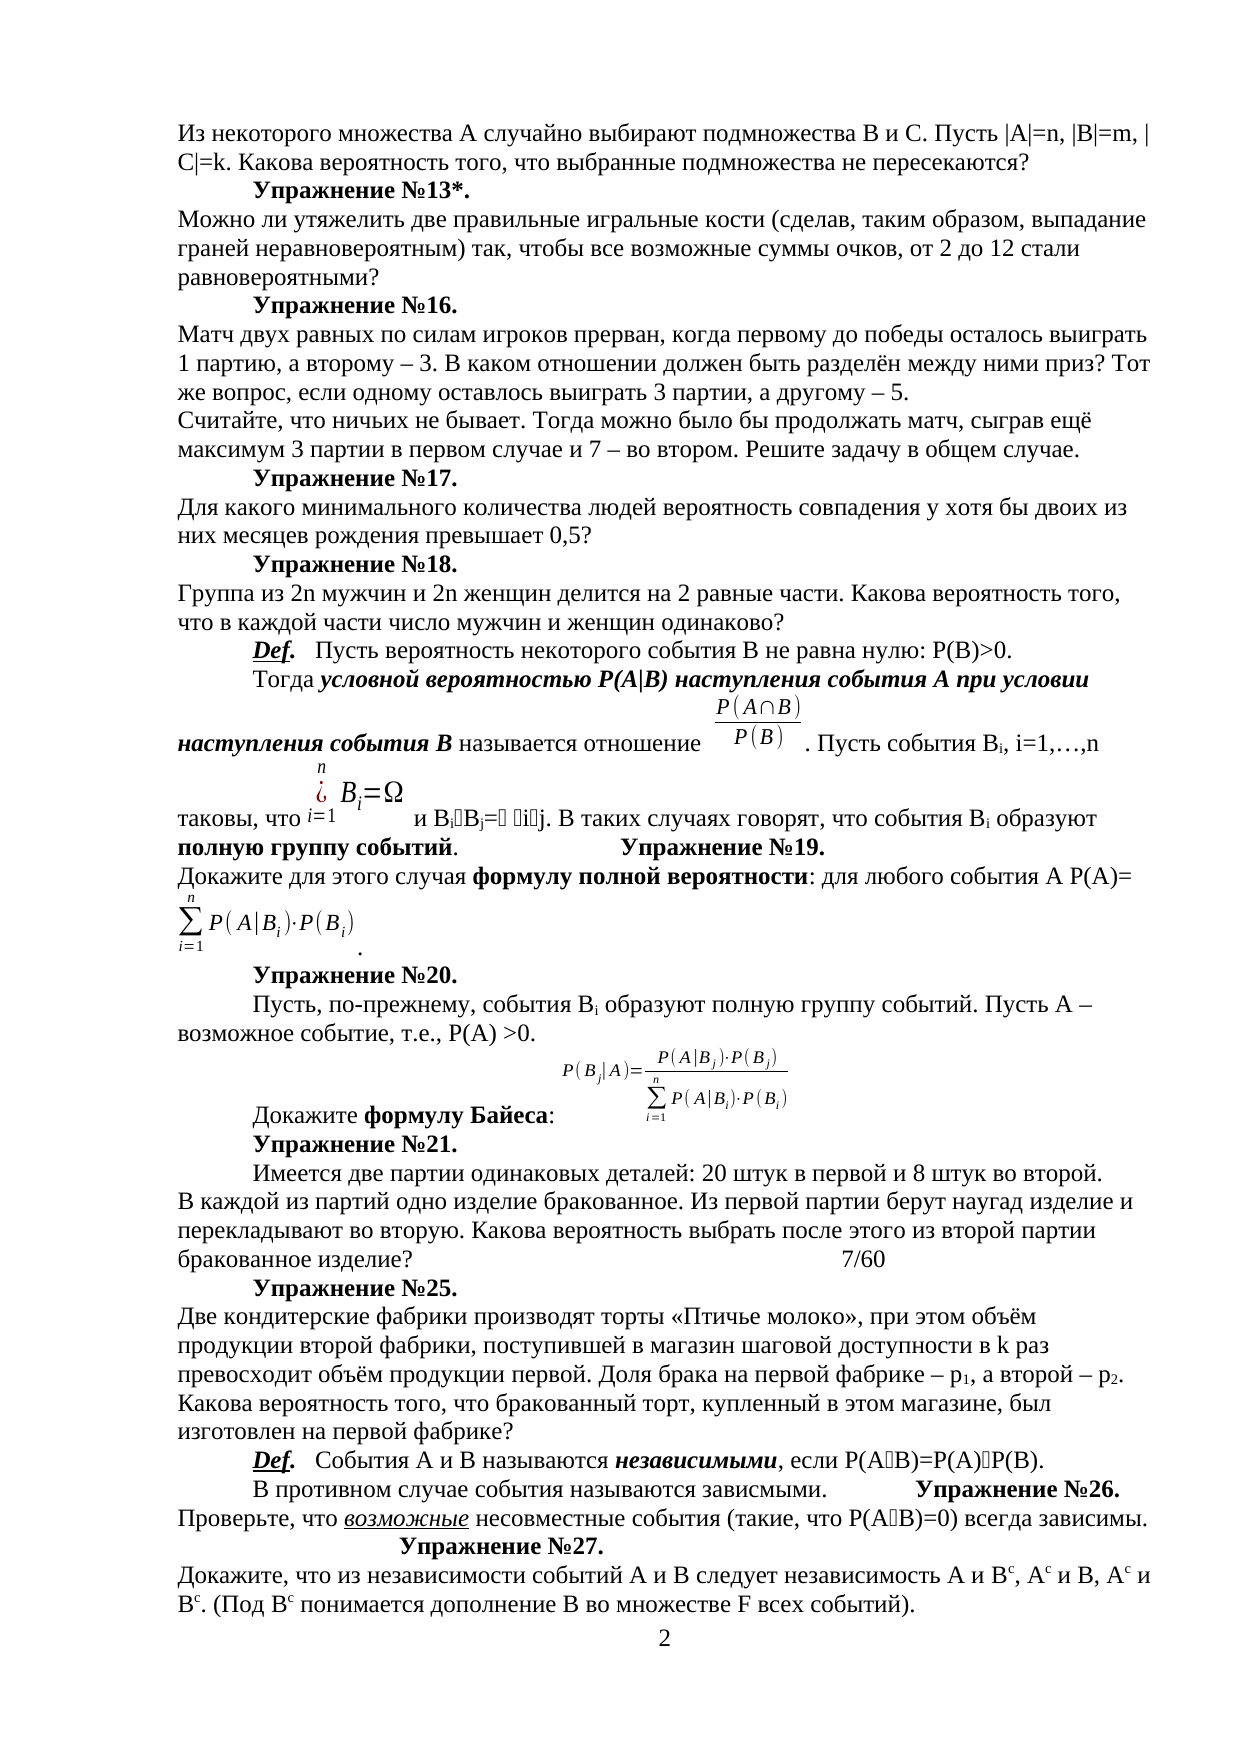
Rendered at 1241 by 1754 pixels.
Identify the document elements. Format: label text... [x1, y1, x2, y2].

text В противном случае события называются зависмыми. Упражнение №26. [177, 1474, 1152, 1503]
text Упражнение №17. [177, 463, 1152, 492]
text Считайте, что ничьих не бывает. Тогда можно было бы продолжать матч, сыграв ещё максимум 3 партии в первом случае и 7 – во втором. Решите задачу в общем случае. [177, 406, 1152, 463]
text Две кондитерские фабрики производят торты «Птичье молоко», при этом объём продукции второй фабрики, поступившей в магазин шаговой доступности в k раз превосходит объём продукции первой. Доля брака на первой фабрике – р1, а второй – р2. Какова вероятность того, что бракованный торт, купленный в этом магазине, был изготовлен на первой фабрике? [177, 1301, 1152, 1445]
text Докажите для этого случая формулу полной вероятности: для любого события А P(A)=. [177, 861, 1152, 961]
text Докажите, что из независимости событий А и В следует независимость А и Вс, Ас и В, Ас и Вс. (Под Вс понимается дополнение В во множестве F всех событий). [177, 1560, 1152, 1618]
text Упражнение №20. [177, 961, 1152, 989]
text Из некоторого множества А случайно выбирают подмножества В и С. Пусть |A|=n, |B|=m, |C|=k. Какова вероятность того, что выбранные подмножества не пересекаются? [177, 118, 1152, 176]
text Тогда условной вероятностью Р(А|В) наступления события А при условии наступления события В называется отношение . Пусть события Вi, i=1,…,n таковы, что и BiBj= ij. В таких случаях говорят, что события Вi образуют полную группу событий. Упражнение №19. [177, 664, 1152, 861]
text Докажите формулу Байеса: [177, 1047, 1152, 1129]
text Упражнение №13*. [177, 176, 1152, 204]
text Для какого минимального количества людей вероятность совпадения у хотя бы двоих из них месяцев рождения превышает 0,5? [177, 492, 1152, 549]
text Имеется две партии одинаковых деталей: 20 штук в первой и 8 штук во второй. В каждой из партий одно изделие бракованное. Из первой партии берут наугад изделие и перекладывают во вторую. Какова вероятность выбрать после этого из второй партии бракованное изделие? 7/60 [177, 1158, 1152, 1273]
text Упражнение №16. [177, 291, 1152, 319]
text Упражнение №21. [177, 1129, 1152, 1158]
text Def. События А и В называются независимыми, если Р(АВ)=Р(А)Р(В). [177, 1445, 1152, 1474]
text Пусть, по-прежнему, события Вi образуют полную группу событий. Пусть А – возможное событие, т.е., Р(А) >0. [177, 989, 1152, 1047]
text Проверьте, что возможные несовместные события (такие, что Р(АВ)=0) всегда зависимы. Упражнение №27. [177, 1503, 1152, 1560]
text Матч двух равных по силам игроков прерван, когда первому до победы осталось выиграть 1 партию, а второму – 3. В каком отношении должен быть разделён между ними приз? Тот же вопрос, если одному оставлось выиграть 3 партии, а другому – 5. [177, 319, 1152, 406]
text Можно ли утяжелить две правильные игральные кости (сделав, таким образом, выпадание граней неравновероятным) так, чтобы все возможные суммы очков, от 2 до 12 стали равновероятными? [177, 204, 1152, 291]
text Упражнение №25. [177, 1273, 1152, 1301]
text Упражнение №18. [177, 549, 1152, 578]
text Def. Пусть вероятность некоторого события В не равна нулю: Р(В)>0. [177, 636, 1152, 664]
text Группа из 2n мужчин и 2n женщин делится на 2 равные части. Какова вероятность того, что в каждой части число мужчин и женщин одинаково? [177, 578, 1152, 636]
